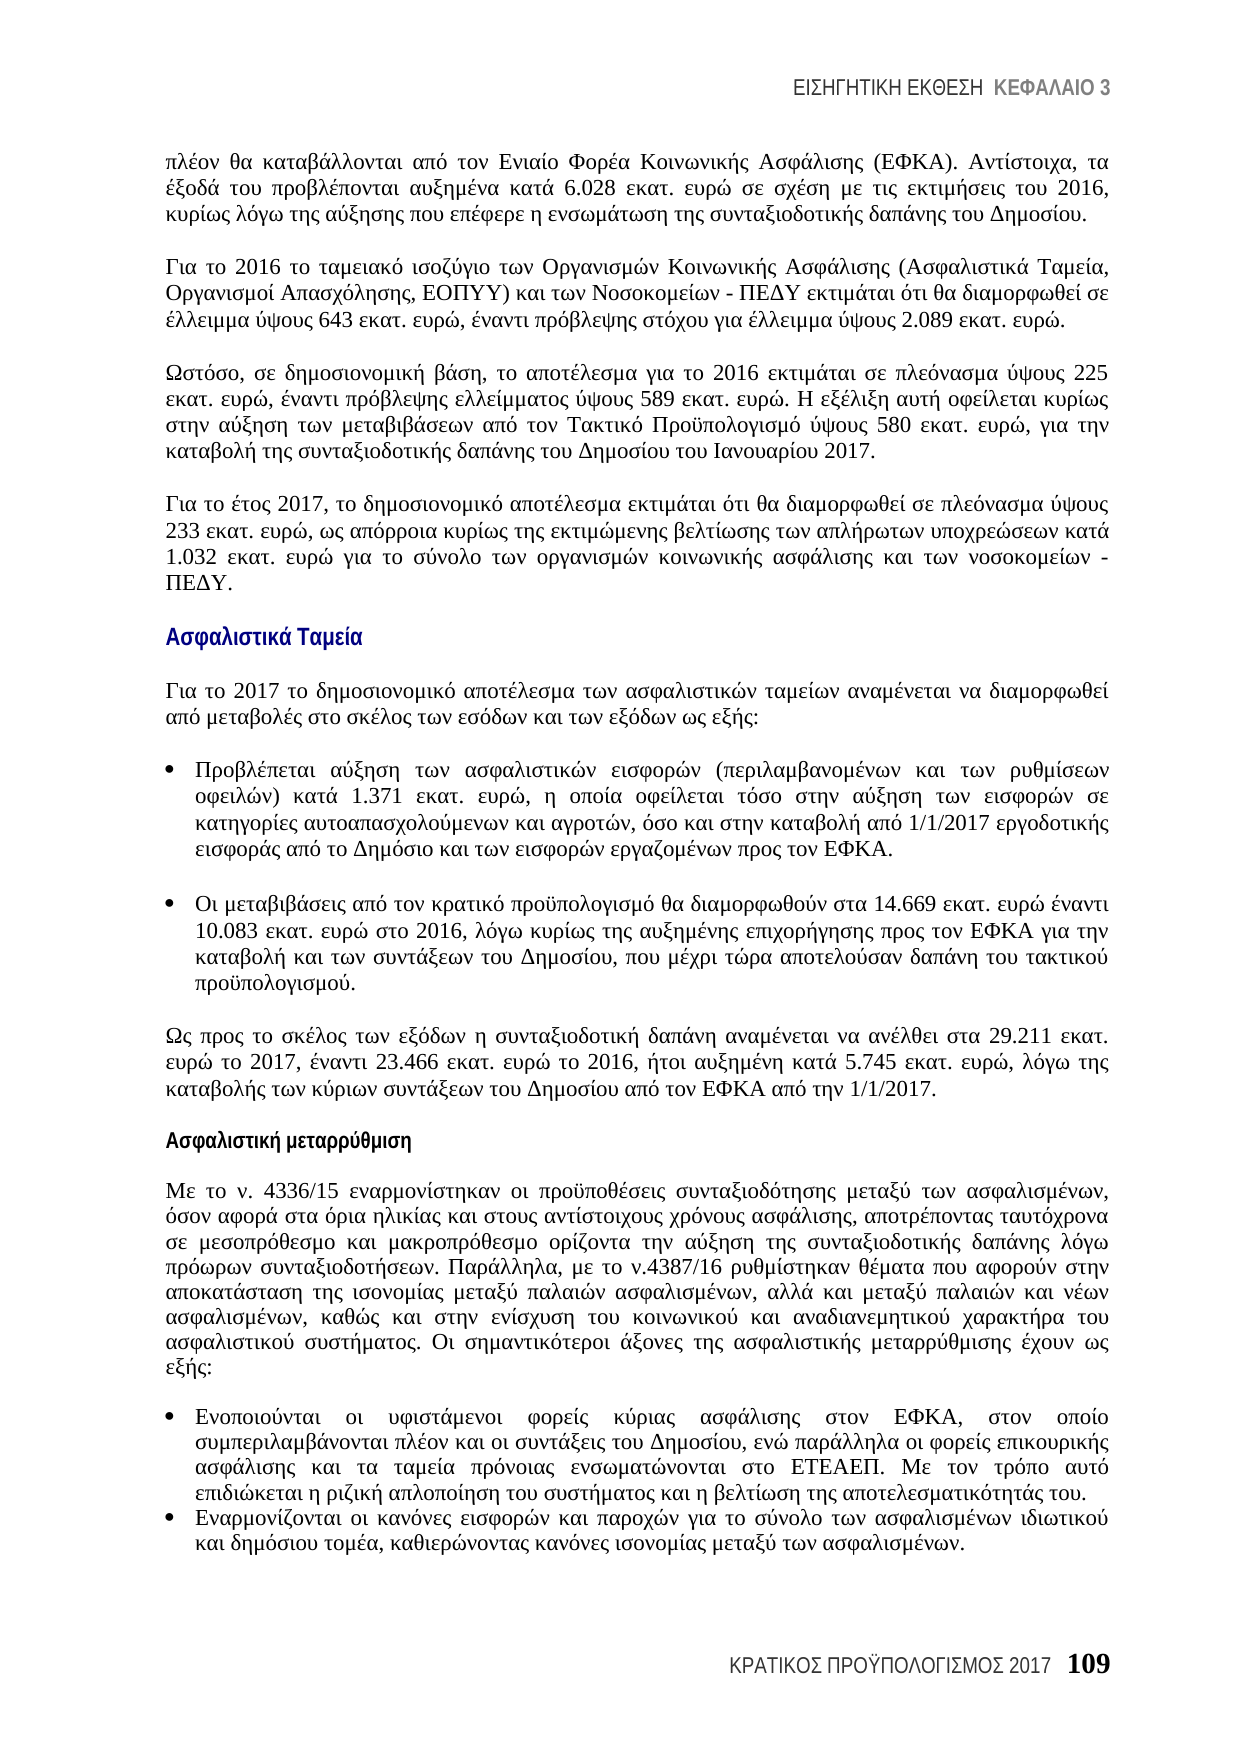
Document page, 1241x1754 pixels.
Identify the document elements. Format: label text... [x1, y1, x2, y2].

list Εναρμονίζονται οι κανόνες εισφορών και παροχών για το σύνολο των ασφαλισμένων ιδιωτικού και δημόσιου τομέα, καθιερώνοντας κανόνες ισονομίας μεταξύ των ασφαλισμένων. [165, 1505, 1110, 1555]
list Οι μεταβιβάσεις από τον κρατικό προϋπολογισμό θα διαμορφωθούν στα 14.669 εκατ. ευρώ έναντι 10.083 εκατ. ευρώ στο 2016, λόγω κυρίως της αυξημένης επιχορήγησης προς τον ΕΦΚΑ για την καταβολή και των συντάξεων του Δημοσίου, που μέχρι τώρα αποτελούσαν δαπάνη του τακτικού προϋπολογισμού. [165, 890, 1110, 996]
text Για το 2017 το δημοσιονομικό αποτέλεσμα των ασφαλιστικών ταμείων αναμένεται να διαμορφωθεί από μεταβολές στο σκέλος των εσόδων και των εξόδων ως εξής: [165, 677, 1110, 730]
list Ενοποιούνται οι υφιστάμενοι φορείς κύριας ασφάλισης στον ΕΦΚΑ, στον οποίο συμπεριλαμβάνονται πλέον και οι συντάξεις του Δημοσίου, ενώ παράλληλα οι φορείς επικουρικής ασφάλισης και τα ταμεία πρόνοιας ενσωματώνονται στο ΕΤΕΑΕΠ. Με τον τρόπο αυτό επιδιώκεται η ριζική απλοποίηση του συστήματος και η βελτίωση της αποτελεσματικότητάς του. [165, 1404, 1110, 1505]
text Ασφαλιστική μεταρρύθμιση [165, 1127, 1110, 1154]
text Ασφαλιστικά Ταμεία [165, 622, 1110, 651]
text Ως προς το σκέλος των εξόδων η συνταξιοδοτική δαπάνη αναμένεται να ανέλθει στα 29.211 εκατ. ευρώ το 2017, έναντι 23.466 εκατ. ευρώ το 2016, ήτοι αυξημένη κατά 5.745 εκατ. ευρώ, λόγω της καταβολής των κύριων συντάξεων του Δημοσίου από τον ΕΦΚΑ από την 1/1/2017. [165, 1022, 1110, 1101]
text Για το 2016 το ταμειακό ισοζύγιο των Οργανισμών Κοινωνικής Ασφάλισης (Ασφαλιστικά Ταμεία, Οργανισμοί Απασχόλησης, ΕΟΠΥΥ) και των Νοσοκομείων - ΠΕΔΥ εκτιμάται ότι θα διαμορφωθεί σε έλλειμμα ύψους 643 εκατ. ευρώ, έναντι πρόβλεψης στόχου για έλλειμμα ύψους 2.089 εκατ. ευρώ. [165, 253, 1110, 332]
text Για το έτος 2017, το δημοσιονομικό αποτέλεσμα εκτιμάται ότι θα διαμορφωθεί σε πλεόνασμα ύψους 233 εκατ. ευρώ, ως απόρροια κυρίως της εκτιμώμενης βελτίωσης των απλήρωτων υποχρεώσεων κατά 1.032 εκατ. ευρώ για το σύνολο των οργανισμών κοινωνικής ασφάλισης και των νοσοκομείων - ΠΕΔΥ. [165, 490, 1110, 596]
text Ωστόσο, σε δημοσιονομική βάση, το αποτέλεσμα για το 2016 εκτιμάται σε πλεόνασμα ύψους 225 εκατ. ευρώ, έναντι πρόβλεψης ελλείμματος ύψους 589 εκατ. ευρώ. Η εξέλιξη αυτή οφείλεται κυρίως στην αύξηση των μεταβιβάσεων από τον Τακτικό Προϋπολογισμό ύψους 580 εκατ. ευρώ, για την καταβολή της συνταξιοδοτικής δαπάνης του Δημοσίου του Ιανουαρίου 2017. [165, 358, 1110, 464]
list Προβλέπεται αύξηση των ασφαλιστικών εισφορών (περιλαμβανομένων και των ρυθμίσεων οφειλών) κατά 1.371 εκατ. ευρώ, η οποία οφείλεται τόσο στην αύξηση των εισφορών σε κατηγορίες αυτοαπασχολούμενων και αγροτών, όσο και στην καταβολή από 1/1/2017 εργοδοτικής εισφοράς από το Δημόσιο και των εισφορών εργαζομένων προς τον ΕΦΚΑ. [165, 756, 1110, 862]
text Με το ν. 4336/15 εναρμονίστηκαν οι προϋποθέσεις συνταξιοδότησης μεταξύ των ασφαλισμένων, όσον αφορά στα όρια ηλικίας και στους αντίστοιχους χρόνους ασφάλισης, αποτρέποντας ταυτόχρονα σε μεσοπρόθεσμο και μακροπρόθεσμο ορίζοντα την αύξηση της συνταξιοδοτικής δαπάνης λόγω πρόωρων συνταξιοδοτήσεων. Παράλληλα, με το ν.4387/16 ρυθμίστηκαν θέματα που αφορούν στην αποκατάσταση της ισονομίας μεταξύ παλαιών ασφαλισμένων, αλλά και μεταξύ παλαιών και νέων ασφαλισμένων, καθώς και στην ενίσχυση του κοινωνικού και αναδιανεμητικού χαρακτήρα του ασφαλιστικού συστήματος. Οι σημαντικότεροι άξονες της ασφαλιστικής μεταρρύθμισης έχουν ως εξής: [165, 1179, 1110, 1379]
